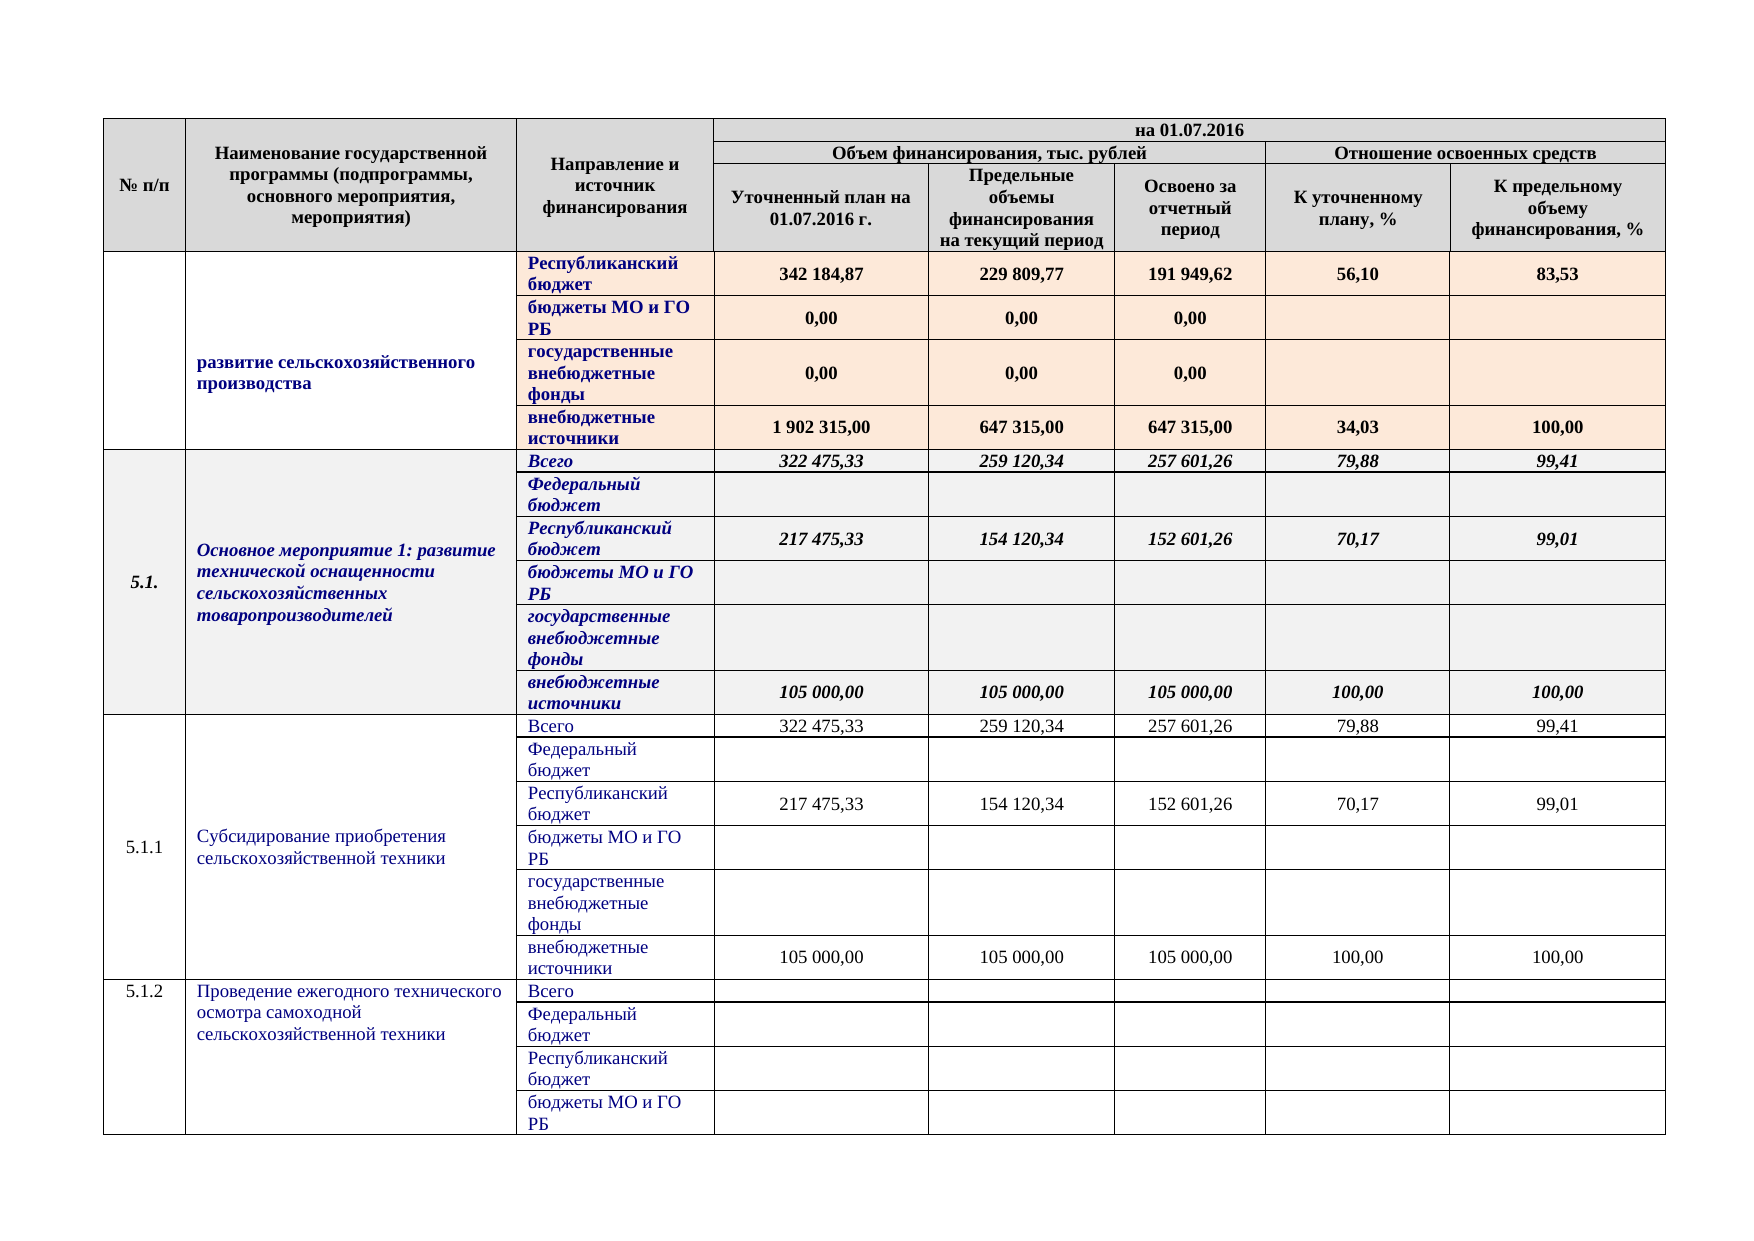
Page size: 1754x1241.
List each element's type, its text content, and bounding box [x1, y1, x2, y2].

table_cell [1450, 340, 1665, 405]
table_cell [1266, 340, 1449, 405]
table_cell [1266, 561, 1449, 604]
table_cell Предельные объемы финансирования на текущий период [929, 164, 1114, 251]
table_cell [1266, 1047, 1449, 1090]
table_header на 01.07.2016 [714, 119, 1665, 141]
table_cell Отношение освоенных средств [1266, 142, 1665, 163]
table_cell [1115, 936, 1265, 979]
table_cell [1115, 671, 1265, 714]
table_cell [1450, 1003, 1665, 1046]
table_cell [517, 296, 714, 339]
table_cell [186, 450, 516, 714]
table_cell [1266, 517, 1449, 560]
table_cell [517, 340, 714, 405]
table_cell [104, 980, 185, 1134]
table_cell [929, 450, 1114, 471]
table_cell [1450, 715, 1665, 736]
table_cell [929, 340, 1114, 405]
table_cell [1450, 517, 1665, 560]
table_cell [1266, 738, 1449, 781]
table_cell Освоено за отчетный период [1115, 164, 1265, 251]
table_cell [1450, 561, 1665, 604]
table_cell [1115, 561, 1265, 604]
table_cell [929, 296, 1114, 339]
table_header № п/п [104, 119, 185, 251]
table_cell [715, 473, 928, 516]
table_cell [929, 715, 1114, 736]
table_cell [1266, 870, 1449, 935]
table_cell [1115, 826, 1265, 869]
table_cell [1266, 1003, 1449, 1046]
table_cell Объем финансирования, тыс. рублей [714, 142, 1265, 163]
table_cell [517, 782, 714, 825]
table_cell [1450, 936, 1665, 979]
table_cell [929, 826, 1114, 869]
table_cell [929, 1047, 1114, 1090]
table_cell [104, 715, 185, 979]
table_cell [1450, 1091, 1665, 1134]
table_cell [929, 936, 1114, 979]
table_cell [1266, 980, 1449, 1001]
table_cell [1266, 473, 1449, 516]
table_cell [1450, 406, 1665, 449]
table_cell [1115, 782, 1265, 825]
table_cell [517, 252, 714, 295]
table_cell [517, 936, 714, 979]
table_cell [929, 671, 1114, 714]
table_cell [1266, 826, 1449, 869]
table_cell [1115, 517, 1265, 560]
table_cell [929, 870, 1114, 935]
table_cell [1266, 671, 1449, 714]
table_cell К предельному объему финансирования, % [1451, 164, 1665, 251]
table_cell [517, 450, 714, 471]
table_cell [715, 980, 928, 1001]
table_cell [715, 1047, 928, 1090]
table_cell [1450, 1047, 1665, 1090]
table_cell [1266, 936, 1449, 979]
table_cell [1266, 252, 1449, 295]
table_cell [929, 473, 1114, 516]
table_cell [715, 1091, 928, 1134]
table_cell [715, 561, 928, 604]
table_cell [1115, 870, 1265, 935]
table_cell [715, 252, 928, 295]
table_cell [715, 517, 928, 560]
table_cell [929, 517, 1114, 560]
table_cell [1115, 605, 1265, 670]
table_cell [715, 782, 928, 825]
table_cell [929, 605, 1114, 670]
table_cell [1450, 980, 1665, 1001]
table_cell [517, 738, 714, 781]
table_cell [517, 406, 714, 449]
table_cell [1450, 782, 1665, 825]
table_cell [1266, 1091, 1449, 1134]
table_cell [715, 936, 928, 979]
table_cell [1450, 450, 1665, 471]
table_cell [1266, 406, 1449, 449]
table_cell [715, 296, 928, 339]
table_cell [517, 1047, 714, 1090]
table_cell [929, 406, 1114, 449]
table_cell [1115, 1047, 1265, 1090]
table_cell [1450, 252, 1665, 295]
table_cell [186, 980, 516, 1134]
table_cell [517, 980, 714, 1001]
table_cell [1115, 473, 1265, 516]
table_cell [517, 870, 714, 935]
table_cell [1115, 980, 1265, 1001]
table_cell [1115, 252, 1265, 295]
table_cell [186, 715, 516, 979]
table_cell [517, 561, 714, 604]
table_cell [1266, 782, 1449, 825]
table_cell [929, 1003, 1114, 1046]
table_header Наименование государственной программы (подпрограммы, основного мероприятия, мероприятия) [186, 119, 516, 251]
table_cell К уточненному плану, % [1266, 164, 1450, 251]
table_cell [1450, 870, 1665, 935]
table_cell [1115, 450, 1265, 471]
table_header Направление и источник финансирования [517, 119, 713, 251]
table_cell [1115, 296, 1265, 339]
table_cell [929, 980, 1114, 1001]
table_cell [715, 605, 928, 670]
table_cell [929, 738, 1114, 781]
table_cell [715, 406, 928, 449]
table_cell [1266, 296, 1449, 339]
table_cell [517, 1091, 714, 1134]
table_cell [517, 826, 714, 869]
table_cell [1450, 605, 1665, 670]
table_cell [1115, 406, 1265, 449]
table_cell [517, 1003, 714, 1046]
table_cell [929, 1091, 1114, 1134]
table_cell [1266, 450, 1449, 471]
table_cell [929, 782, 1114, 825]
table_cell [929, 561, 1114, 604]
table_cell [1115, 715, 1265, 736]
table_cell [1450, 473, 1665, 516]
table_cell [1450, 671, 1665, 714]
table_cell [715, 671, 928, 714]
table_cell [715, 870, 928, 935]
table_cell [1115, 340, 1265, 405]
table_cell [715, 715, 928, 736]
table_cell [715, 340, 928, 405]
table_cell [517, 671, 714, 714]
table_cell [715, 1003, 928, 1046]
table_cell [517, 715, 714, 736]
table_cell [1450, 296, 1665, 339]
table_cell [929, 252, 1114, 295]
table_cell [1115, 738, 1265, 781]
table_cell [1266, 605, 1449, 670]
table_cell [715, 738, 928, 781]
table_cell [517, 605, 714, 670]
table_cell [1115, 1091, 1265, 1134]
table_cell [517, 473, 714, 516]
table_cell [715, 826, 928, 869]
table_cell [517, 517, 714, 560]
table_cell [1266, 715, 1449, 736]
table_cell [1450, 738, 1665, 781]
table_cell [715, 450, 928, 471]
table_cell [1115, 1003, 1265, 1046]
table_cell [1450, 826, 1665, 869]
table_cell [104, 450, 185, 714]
table_cell Уточненный план на 01.07.2016 г. [714, 164, 928, 251]
